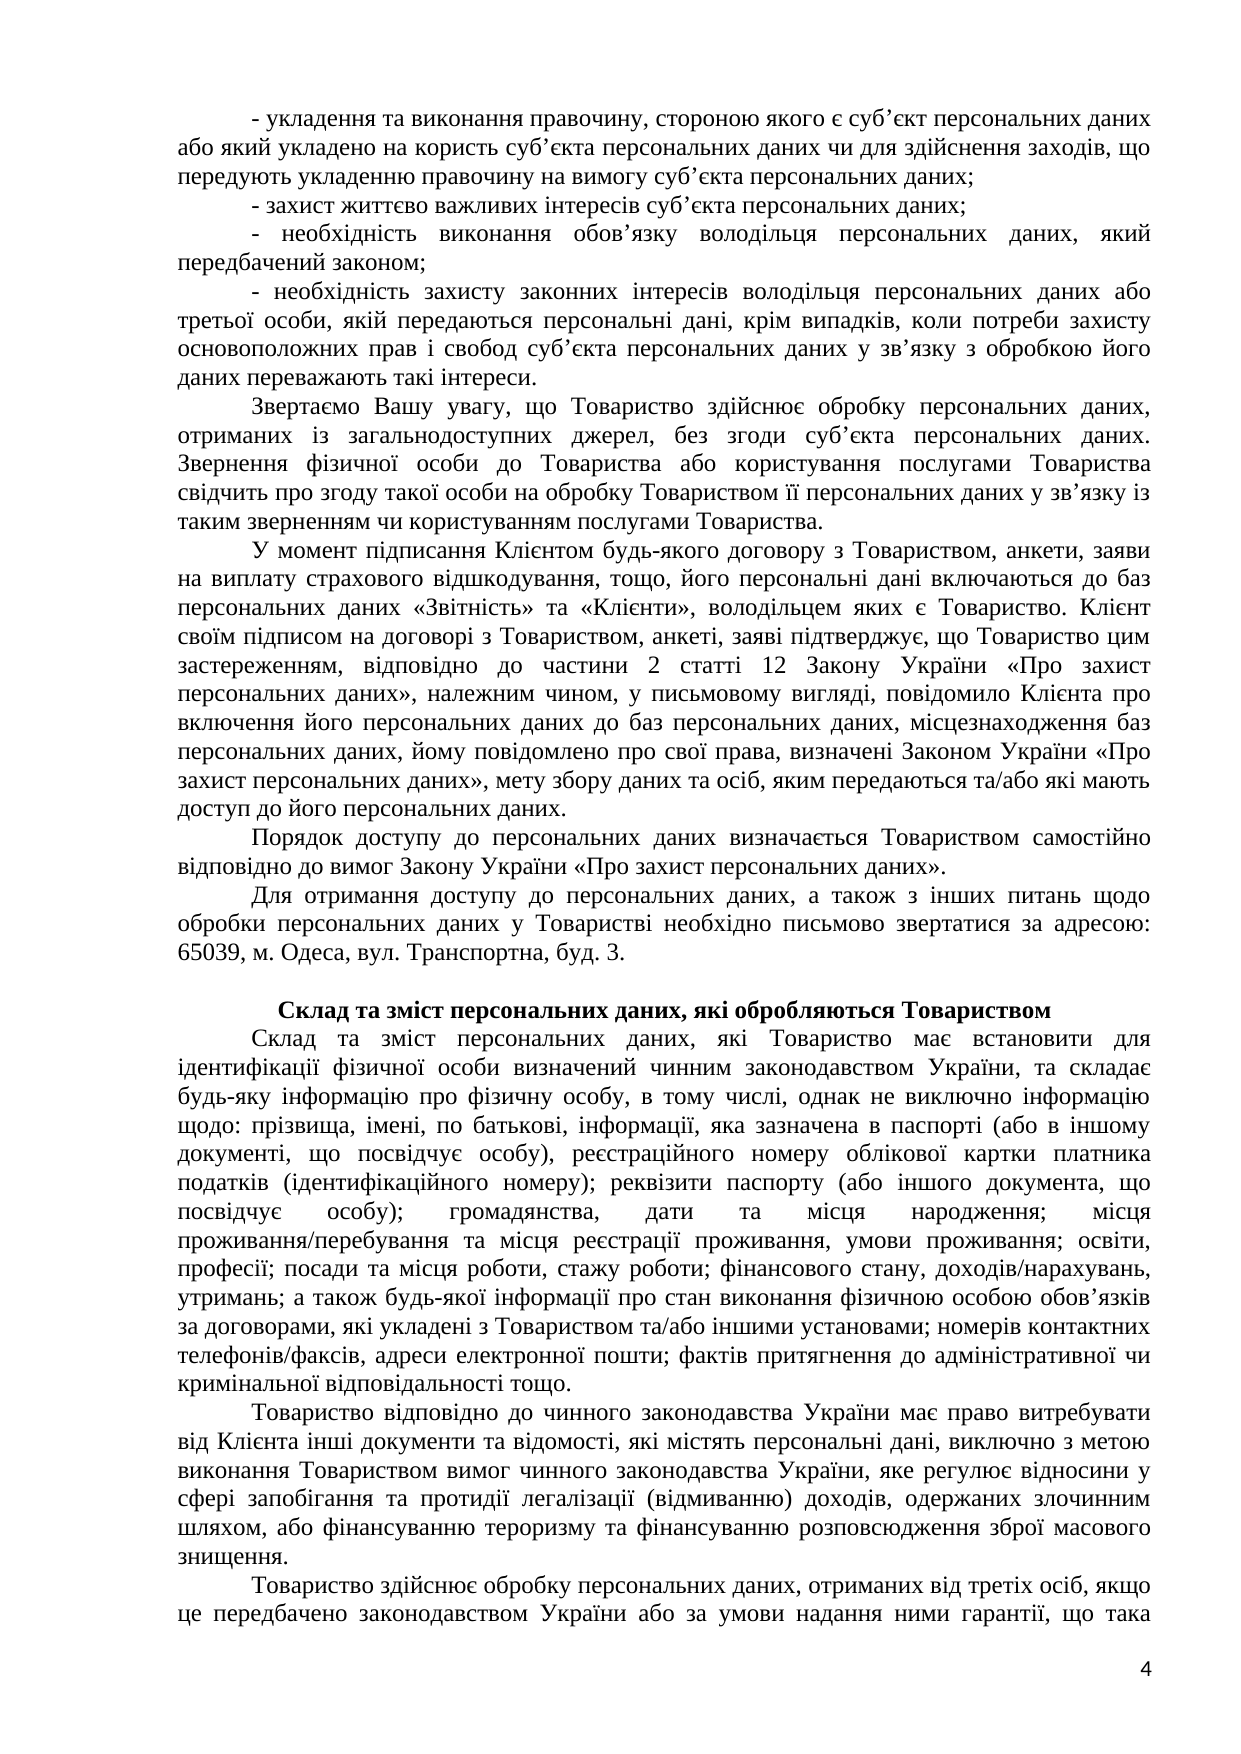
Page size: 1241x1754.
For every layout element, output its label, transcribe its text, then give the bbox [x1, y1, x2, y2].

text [177, 1570, 1152, 1627]
text Для отримання доступу до персональних даних, а також з інших питань щодо обробки персональних даних у Товаристві необхідно письмово звертатися за адресою: 65039, м. Одеса, вул. Транспортна, буд. 3. [177, 880, 1152, 966]
text - укладення та виконання правочину, стороною якого є суб’єкт персональних даних або який укладено на користь суб’єкта персональних даних чи для здійснення заходів, що передують укладенню правочину на вимогу суб’єкта персональних даних; [177, 103, 1152, 190]
text Звертаємо Вашу увагу, що Товариство здійснює обробку персональних даних, отриманих із загальнодоступних джерел, без згоди суб’єкта персональних даних. Звернення фізичної особи до Товариства або користування послугами Товариства свідчить про згоду такої особи на обробку Товариством її персональних даних у зв’язку із таким зверненням чи користуванням послугами Товариства. [177, 391, 1152, 535]
text - необхідність захисту законних інтересів володільця персональних даних або третьої особи, якій передаються персональні дані, крім випадків, коли потреби захисту основоположних прав і свобод суб’єкта персональних даних у зв’язку з обробкою його даних переважають такі інтереси. [177, 276, 1152, 391]
text Склад та зміст персональних даних, які обробляються Товариством [177, 995, 1152, 1023]
text Товариство відповідно до чинного законодавства України має право витребувати від Клієнта інші документи та відомості, які містять персональні дані, виключно з метою виконання Товариством вимог чинного законодавства України, яке регулює відносини у сфері запобігання та протидії легалізації (відмиванню) доходів, одержаних злочинним шляхом, або фінансуванню тероризму та фінансуванню розповсюдження зброї масового знищення. [177, 1397, 1152, 1570]
text Склад та зміст персональних даних, які Товариство має встановити для ідентифікації фізичної особи визначений чинним законодавством України, та складає будь-яку інформацію про фізичну особу, в тому числі, однак не виключно інформацію щодо: прізвища, імені, по батькові, інформації, яка зазначена в паспорті (або в іншому документі, що посвідчує особу), реєстраційного номеру облікової картки платника податків (ідентифікаційного номеру); реквізити паспорту (або іншого документа, що посвідчує особу); громадянства, дати та місця народження; місця проживання/перебування та місця реєстрації проживання, умови проживання; освіти, професії; посади та місця роботи, стажу роботи; фінансового стану, доходів/нарахувань, утримань; а також будь-якої інформації про стан виконання фізичною особою обов’язків за договорами, які укладені з Товариством та/або іншими установами; номерів контактних телефонів/факсів, адреси електронної пошти; фактів притягнення до адміністративної чи кримінальної відповідальності тощо. [177, 1023, 1152, 1397]
text У момент підписання Клієнтом будь-якого договору з Товариством, анкети, заяви на виплату страхового відшкодування, тощо, його персональні дані включаються до баз персональних даних «Звітність» та «Клієнти», володільцем яких є Товариство. Клієнт своїм підписом на договорі з Товариством, анкеті, заяві підтверджує, що Товариство цим застереженням, відповідно до частини 2 статті 12 Закону України «Про захист персональних даних», належним чином, у письмовому вигляді, повідомило Клієнта про включення його персональних даних до баз персональних даних, місцезнаходження баз персональних даних, йому повідомлено про свої права, визначені Законом України «Про захист персональних даних», мету збору даних та осіб, яким передаються та/або які мають доступ до його персональних даних. [177, 535, 1152, 822]
text - захист життєво важливих інтересів суб’єкта персональних даних; [177, 190, 1152, 218]
text - необхідність виконання обов’язку володільця персональних даних, який передбачений законом; [177, 218, 1152, 276]
text Порядок доступу до персональних даних визначається Товариством самостійно відповідно до вимог Закону України «Про захист персональних даних». [177, 822, 1152, 880]
